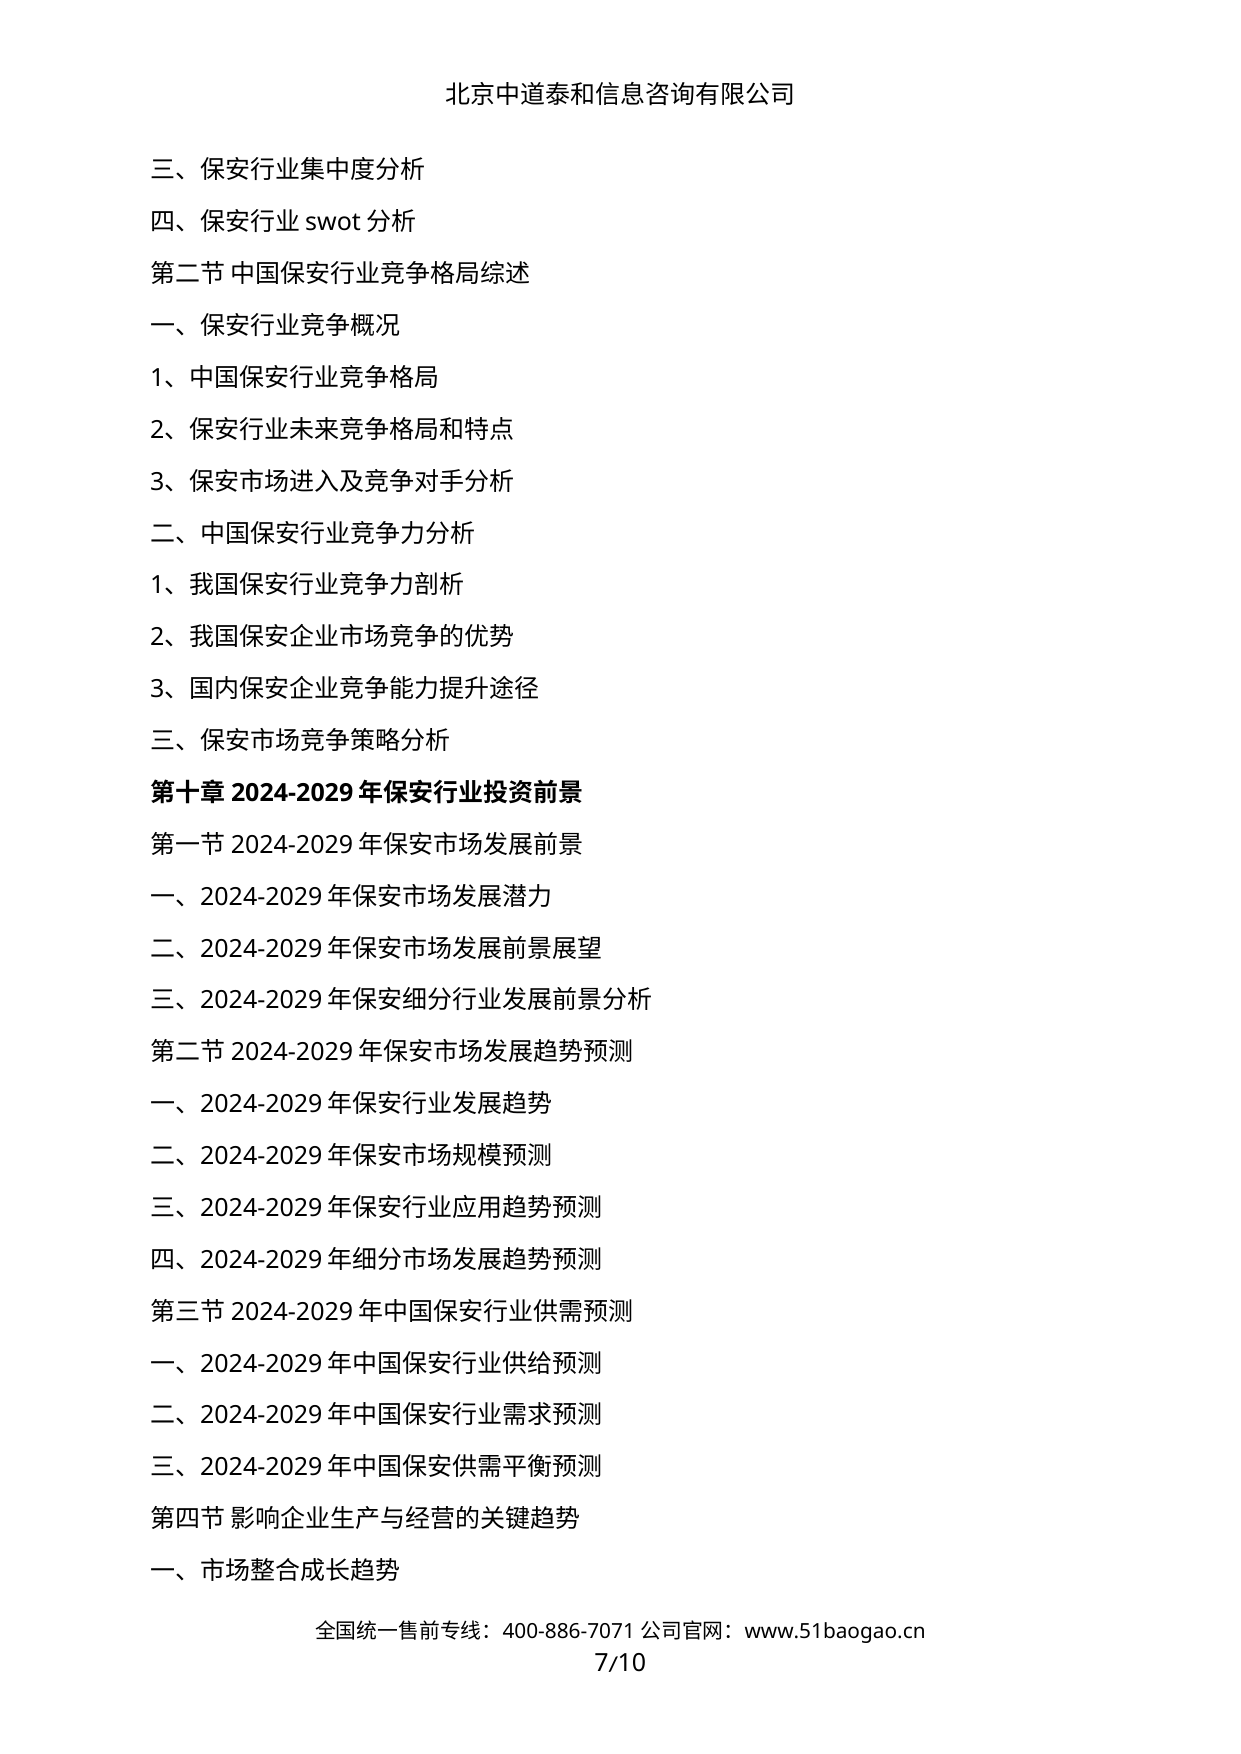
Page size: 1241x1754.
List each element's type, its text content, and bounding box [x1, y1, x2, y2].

text 2、我国保安企业市场竞争的优势 [150, 617, 1090, 653]
text 一、2024-2029年保安市场发展潜力 [150, 876, 1090, 912]
text 三、2024-2029年保安细分行业发展前景分析 [150, 980, 1090, 1016]
text 2、保安行业未来竞争格局和特点 [150, 409, 1090, 446]
text 二、2024-2029年保安市场发展前景展望 [150, 928, 1090, 964]
text 四、2024-2029年细分市场发展趋势预测 [150, 1239, 1090, 1276]
text 第四节 影响企业生产与经营的关键趋势 [150, 1499, 1090, 1535]
text 一、2024-2029年保安行业发展趋势 [150, 1084, 1090, 1120]
text 第十章 2024-2029年保安行业投资前景 [150, 772, 1090, 809]
text 一、市场整合成长趋势 [150, 1551, 1090, 1587]
text 3、保安市场进入及竞争对手分析 [150, 461, 1090, 497]
text 第一节 2024-2029年保安市场发展前景 [150, 824, 1090, 861]
text 1、我国保安行业竞争力剖析 [150, 565, 1090, 601]
text 第二节 2024-2029年保安市场发展趋势预测 [150, 1032, 1090, 1068]
text 三、保安行业集中度分析 [150, 150, 1090, 186]
text 1、中国保安行业竞争格局 [150, 357, 1090, 394]
text 三、保安市场竞争策略分析 [150, 721, 1090, 757]
text 一、2024-2029年中国保安行业供给预测 [150, 1343, 1090, 1379]
text 三、2024-2029年中国保安供需平衡预测 [150, 1447, 1090, 1483]
text 二、中国保安行业竞争力分析 [150, 513, 1090, 549]
text 二、2024-2029年保安市场规模预测 [150, 1136, 1090, 1172]
text 第三节 2024-2029年中国保安行业供需预测 [150, 1291, 1090, 1327]
text 二、2024-2029年中国保安行业需求预测 [150, 1395, 1090, 1431]
text 三、2024-2029年保安行业应用趋势预测 [150, 1187, 1090, 1224]
text 第二节 中国保安行业竞争格局综述 [150, 254, 1090, 290]
text 3、国内保安企业竞争能力提升途径 [150, 669, 1090, 705]
text 一、保安行业竞争概况 [150, 306, 1090, 342]
text 四、保安行业swot分析 [150, 202, 1090, 238]
